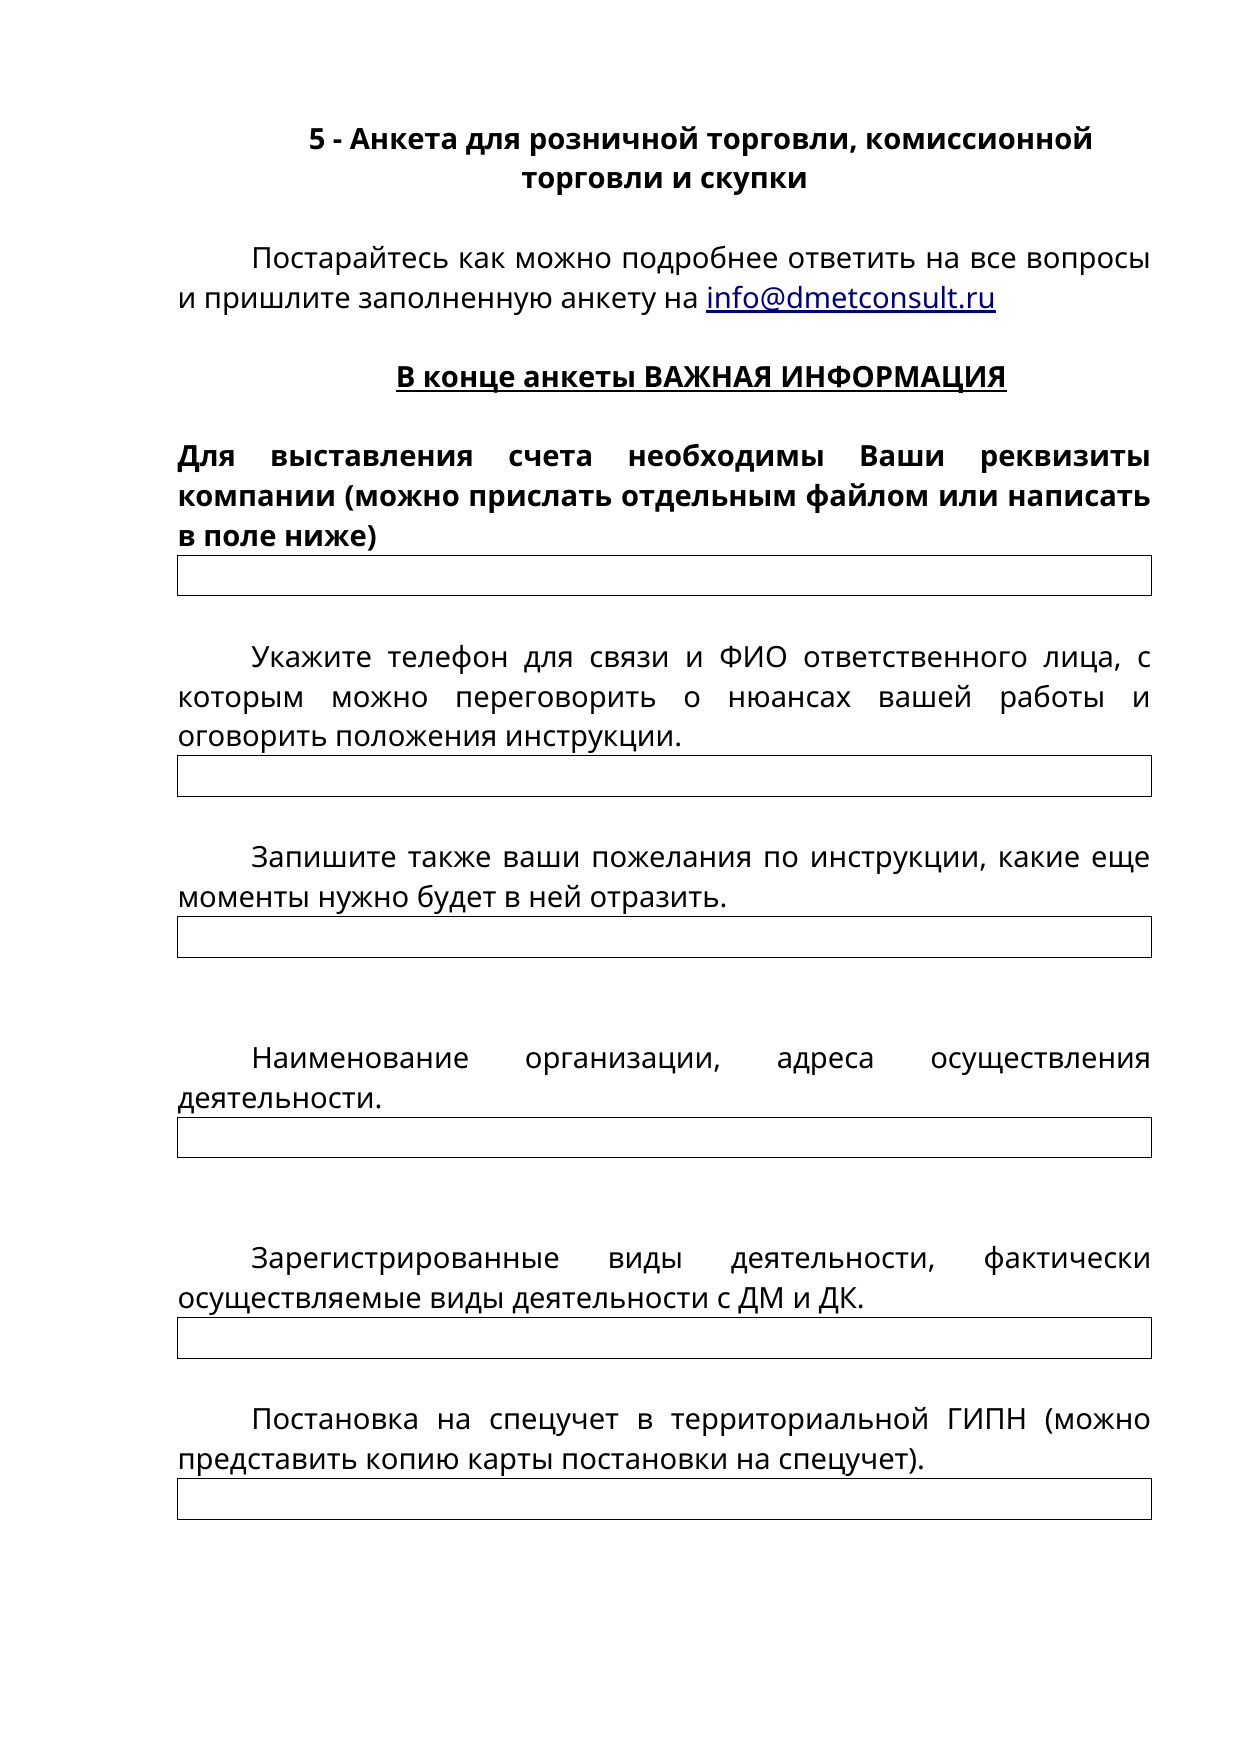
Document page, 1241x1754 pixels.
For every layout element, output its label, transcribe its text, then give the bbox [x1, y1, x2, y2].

text 5 - Анкета для розничной торговли, комиссионной торговли и скупки [177, 118, 1152, 197]
text Для выставления счета необходимы Ваши реквизиты компании (можно прислать отдельным файлом или написать в поле ниже) [177, 436, 1152, 555]
text Наименование организации, адреса осуществления деятельности. [177, 1037, 1152, 1117]
text Укажите телефон для связи и ФИО ответственного лица, с которым можно переговорить о нюансах вашей работы и оговорить положения инструкции. [177, 636, 1152, 755]
text Запишите также ваши пожелания по инструкции, какие еще моменты нужно будет в ней отразить. [177, 837, 1152, 916]
table_header [178, 1318, 1151, 1358]
text Зарегистрированные виды деятельности, фактически осуществляемые виды деятельности с ДМ и ДК. [177, 1238, 1152, 1317]
table_header [178, 556, 1151, 595]
table_header [178, 917, 1151, 957]
text Постановка на спецучет в территориальной ГИПН (можно представить копию карты постановки на спецучет). [177, 1398, 1152, 1478]
text В конце анкеты ВАЖНАЯ ИНФОРМАЦИЯ [177, 356, 1152, 396]
table_header [178, 756, 1151, 796]
text Постарайтесь как можно подробнее ответить на все вопросы и пришлите заполненную анкету на info@dmetconsult.ru [177, 237, 1152, 317]
table_header [178, 1118, 1151, 1157]
table_header [178, 1479, 1151, 1519]
